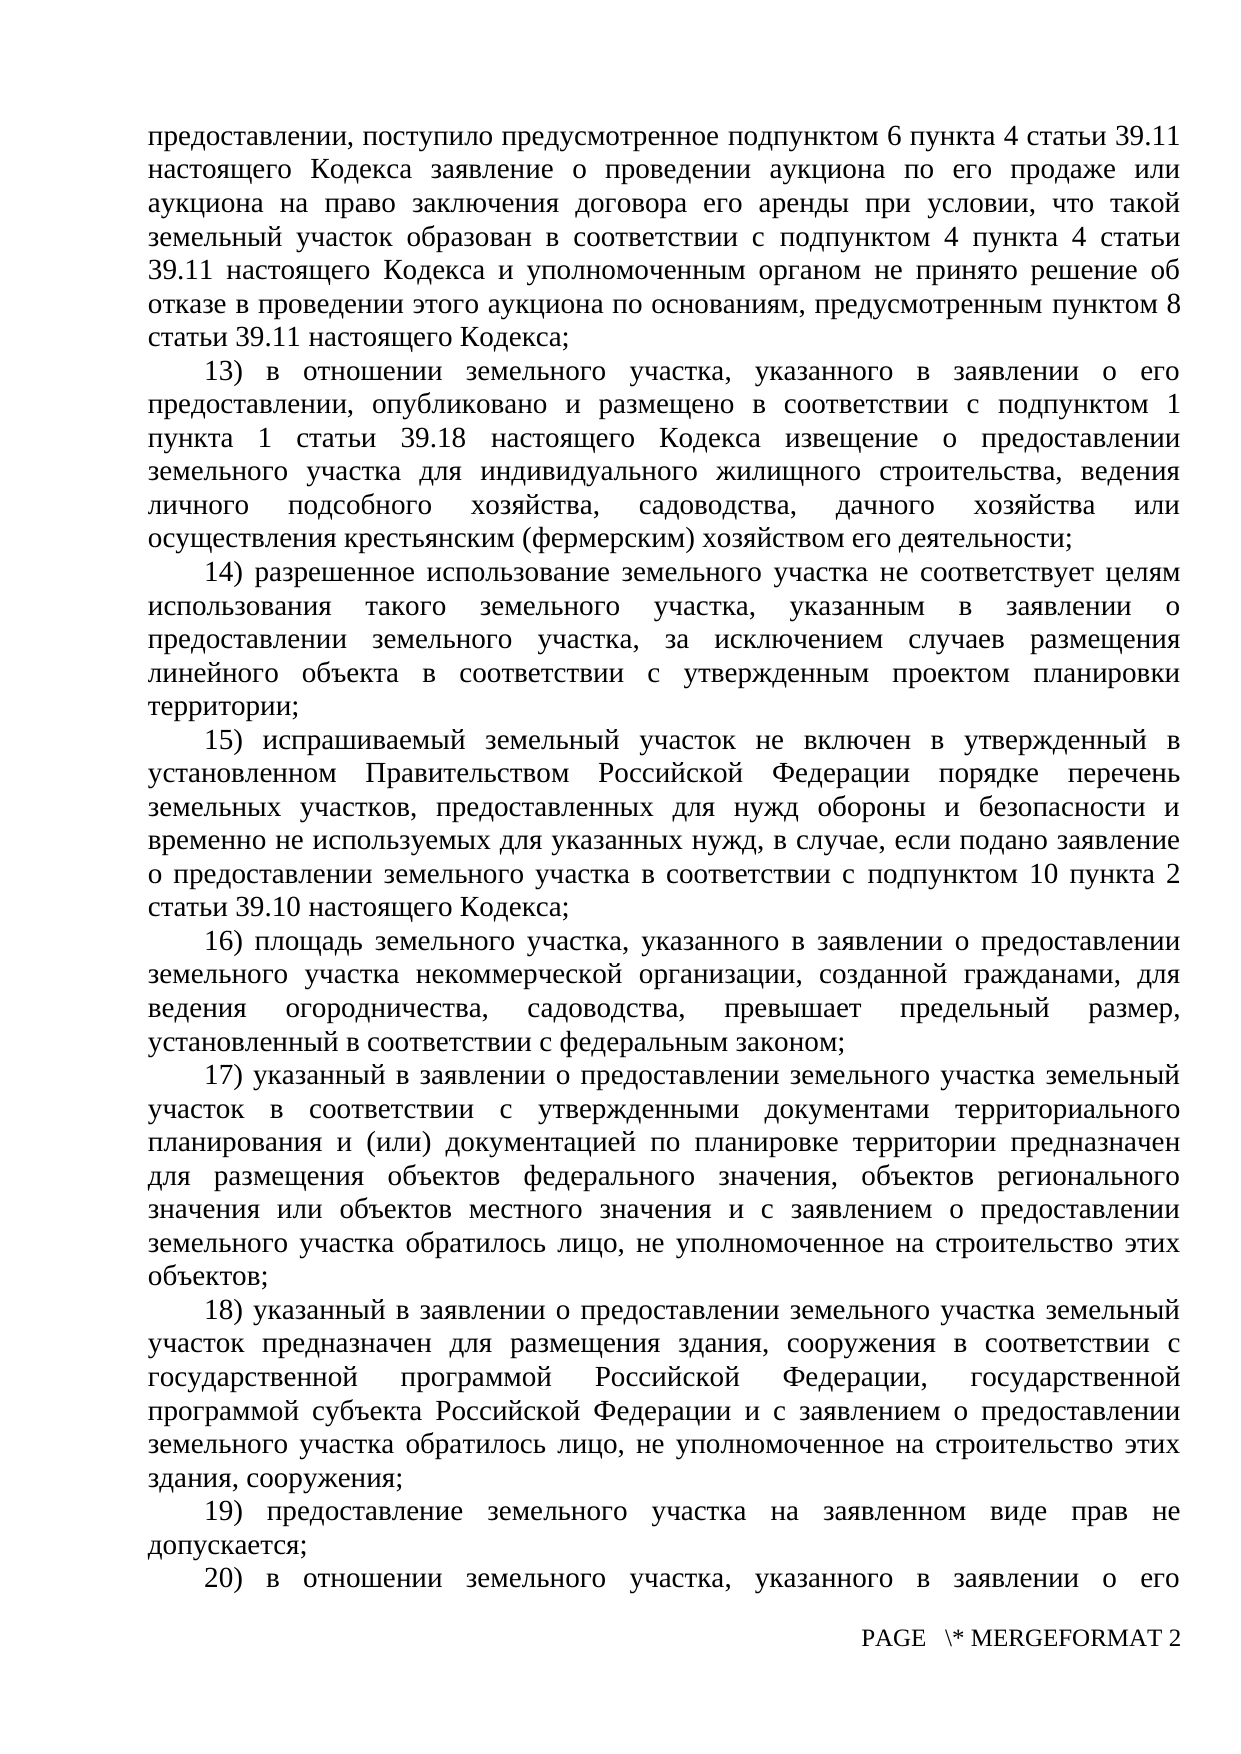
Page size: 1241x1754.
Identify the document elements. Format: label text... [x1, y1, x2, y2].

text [148, 1560, 1181, 1594]
text 13) в отношении земельного участка, указанного в заявлении о его предоставлении, опубликовано и размещено в соответствии с подпунктом 1 пункта 1 статьи 39.18 настоящего Кодекса извещение о предоставлении земельного участка для индивидуального жилищного строительства, ведения личного подсобного хозяйства, садоводства, дачного хозяйства или осуществления крестьянским (фермерским) хозяйством его деятельности; [148, 353, 1181, 554]
text 15) испрашиваемый земельный участок не включен в утвержденный в установленном Правительством Российской Федерации порядке перечень земельных участков, предоставленных для нужд обороны и безопасности и временно не используемых для указанных нужд, в случае, если подано заявление о предоставлении земельного участка в соответствии с подпунктом 10 пункта 2 статьи 39.10 настоящего Кодекса; [148, 722, 1181, 923]
text 19) предоставление земельного участка на заявленном виде прав не допускается; [148, 1493, 1181, 1560]
text 14) разрешенное использование земельного участка не соответствует целям использования такого земельного участка, указанным в заявлении о предоставлении земельного участка, за исключением случаев размещения линейного объекта в соответствии с утвержденным проектом планировки территории; [148, 554, 1181, 722]
text 16) площадь земельного участка, указанного в заявлении о предоставлении земельного участка некоммерческой организации, созданной гражданами, для ведения огородничества, садоводства, превышает предельный размер, установленный в соответствии с федеральным законом; [148, 923, 1181, 1057]
text 18) указанный в заявлении о предоставлении земельного участка земельный участок предназначен для размещения здания, сооружения в соответствии с государственной программой Российской Федерации, государственной программой субъекта Российской Федерации и с заявлением о предоставлении земельного участка обратилось лицо, не уполномоченное на строительство этих здания, сооружения; [148, 1292, 1181, 1493]
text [148, 118, 1181, 353]
text 17) указанный в заявлении о предоставлении земельного участка земельный участок в соответствии с утвержденными документами территориального планирования и (или) документацией по планировке территории предназначен для размещения объектов федерального значения, объектов регионального значения или объектов местного значения и с заявлением о предоставлении земельного участка обратилось лицо, не уполномоченное на строительство этих объектов; [148, 1057, 1181, 1292]
